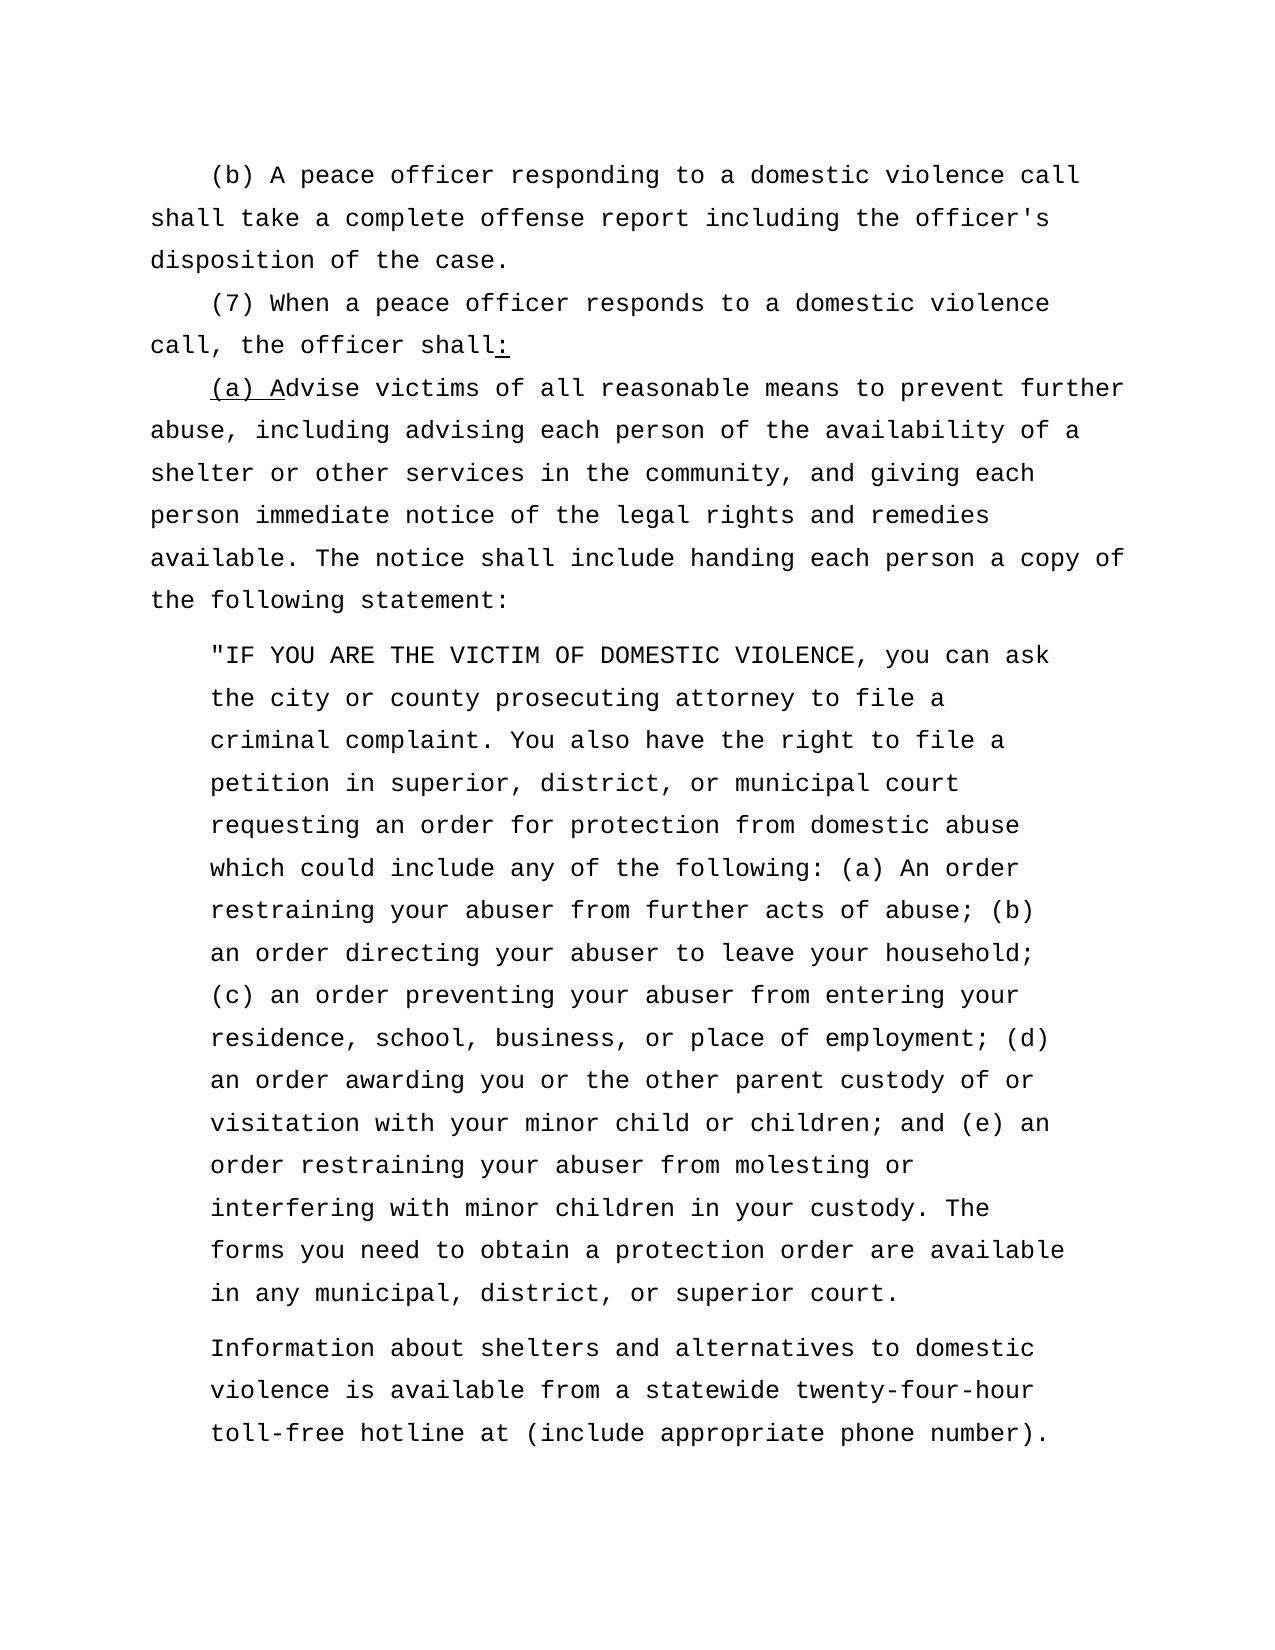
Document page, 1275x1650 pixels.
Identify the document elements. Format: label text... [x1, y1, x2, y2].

text "IF YOU ARE THE VICTIM OF DOMESTIC VIOLENCE, you can ask the city or county prosecuting attorney to file a criminal complaint. You also have the right to file a petition in superior, district, or municipal court requesting an order for protection from domestic abuse which could include any of the following: (a) An order restraining your abuser from further acts of abuse; (b) an order directing your abuser to leave your household; (c) an order preventing your abuser from entering your residence, school, business, or place of employment; (d) an order awarding you or the other parent custody of or visitation with your minor child or children; and (e) an order restraining your abuser from molesting or interfering with minor children in your custody. The forms you need to obtain a protection order are available in any municipal, district, or superior court. [210, 630, 1065, 1310]
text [210, 1322, 1065, 1450]
text (b) A peace officer responding to a domestic violence call shall take a complete offense report including the officer's disposition of the case. [150, 150, 1125, 277]
text (a) Advise victims of all reasonable means to prevent further abuse, including advising each person of the availability of a shelter or other services in the community, and giving each person immediate notice of the legal rights and remedies available. The notice shall include handing each person a copy of the following statement: [150, 362, 1125, 617]
text (7) When a peace officer responds to a domestic violence call, the officer shall: [150, 277, 1125, 362]
